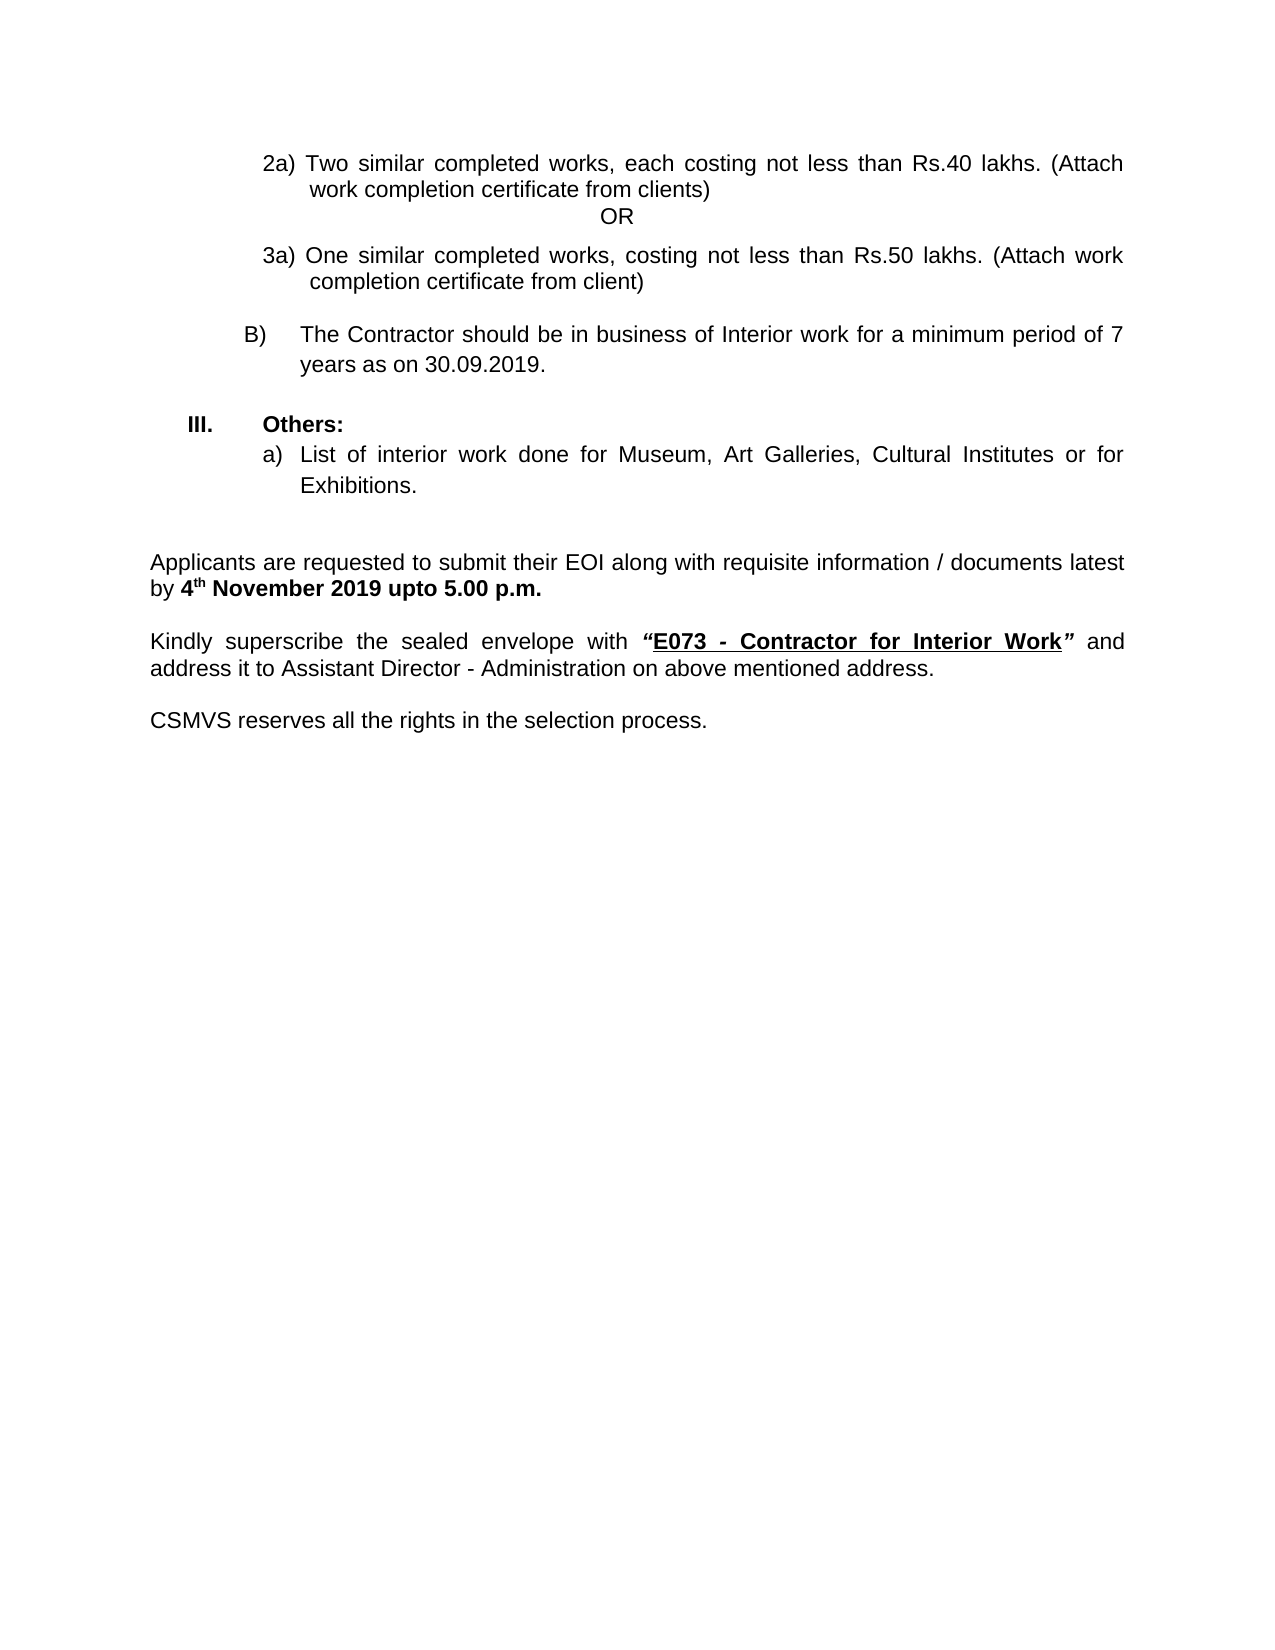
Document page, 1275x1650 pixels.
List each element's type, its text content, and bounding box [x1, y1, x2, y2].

text 3a) One similar completed works, costing not less than Rs.50 lakhs. (Attach work completion certificate from client) [262, 242, 1125, 294]
text CSMVS reserves all the rights in the selection process. [150, 707, 1125, 733]
text OR [534, 203, 1125, 229]
list Others: [187, 411, 1125, 438]
text Applicants are requested to submit their EOI along with requisite information / documents latest by 4th November 2019 upto 5.00 p.m. [150, 549, 1125, 602]
list List of interior work done for Museum, Art Galleries, Cultural Institutes or for Exhibitions. [262, 441, 1125, 498]
text Kindly superscribe the sealed envelope with “E073 - Contractor for Interior Work” and address it to Assistant Director - Administration on above mentioned address. [150, 628, 1125, 681]
text 2a) Two similar completed works, each costing not less than Rs.40 lakhs. (Attach work completion certificate from clients) [262, 150, 1125, 203]
list The Contractor should be in business of Interior work for a minimum period of 7 years as on 30.09.2019. [244, 321, 1125, 377]
